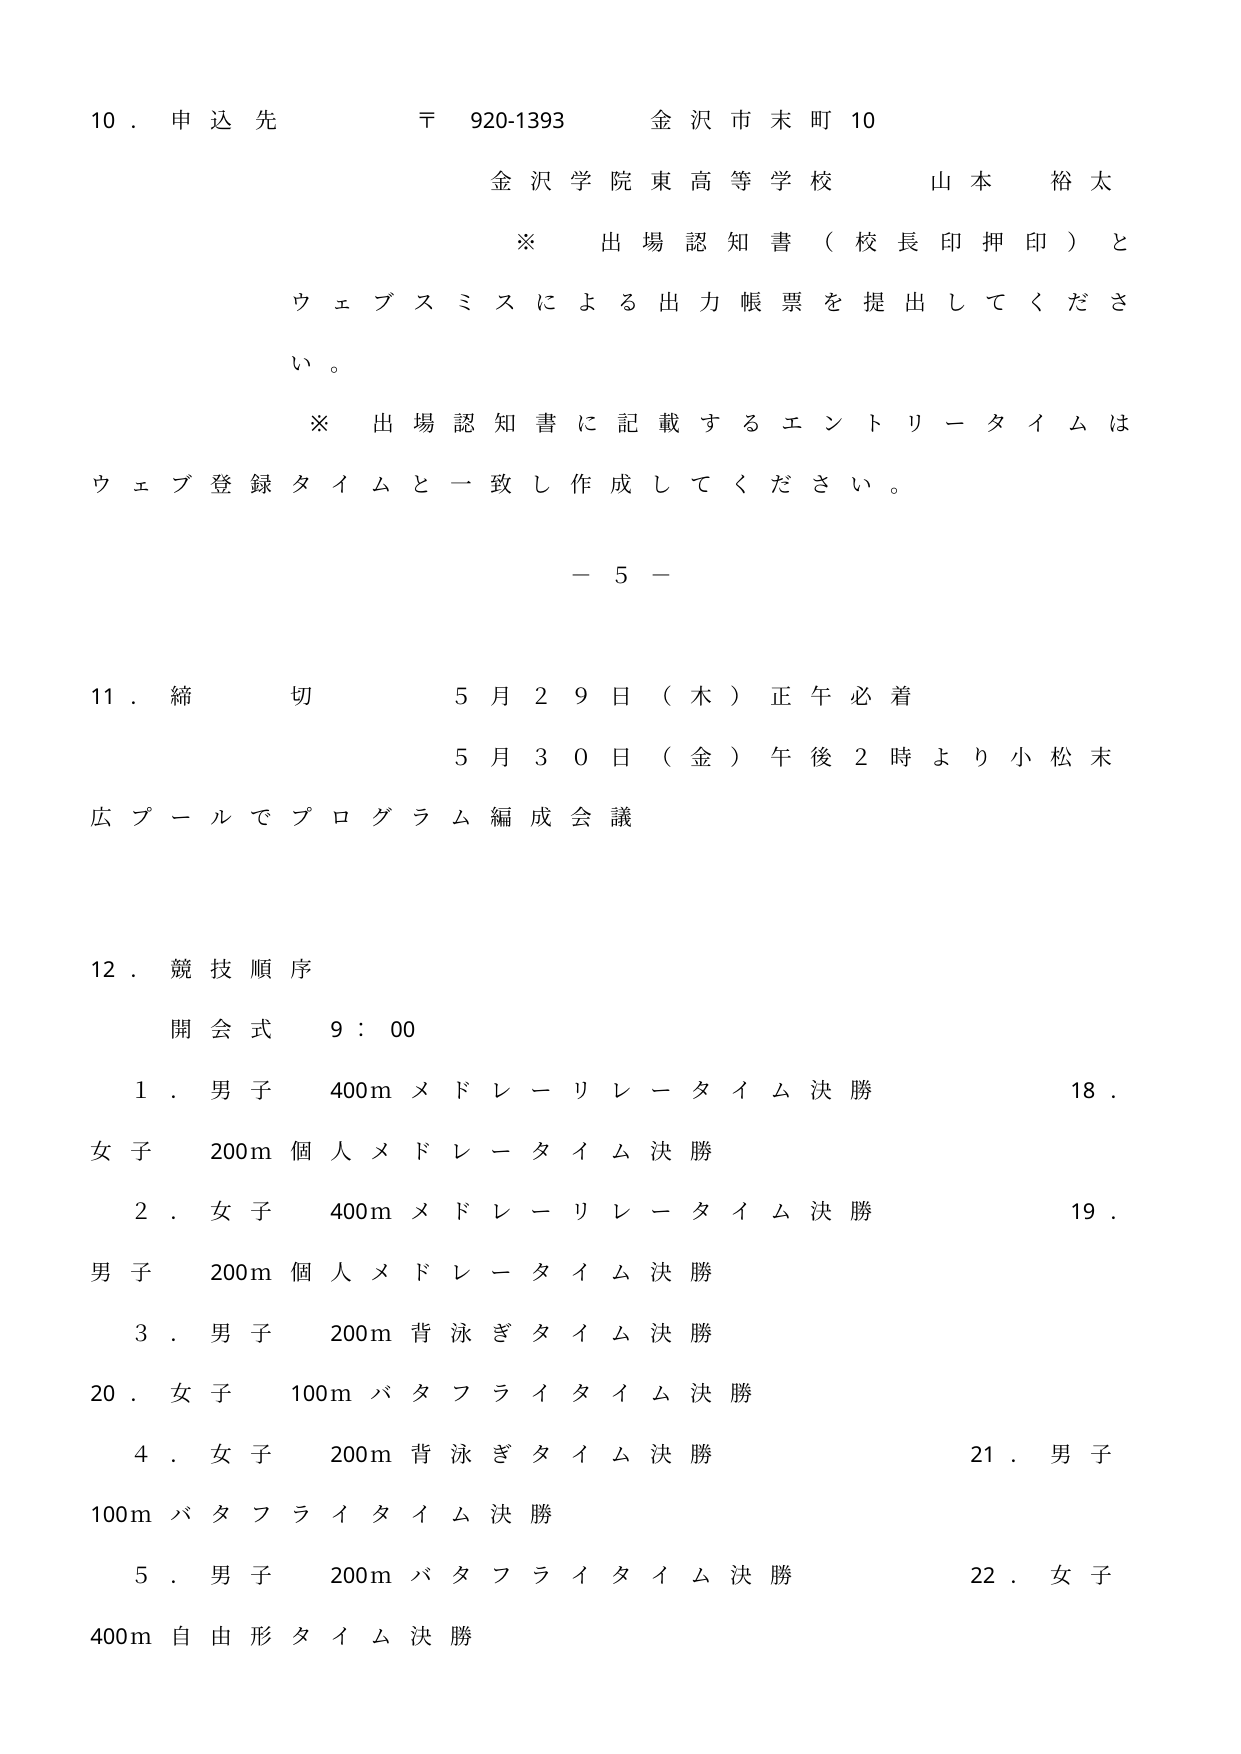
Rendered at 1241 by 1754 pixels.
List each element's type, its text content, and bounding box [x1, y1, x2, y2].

text ※ 出場認知書（校長印押印）とウェブスミスによる出力帳票を提出してください。 [90, 210, 1150, 392]
text 金沢学院東高等学校 山本 裕太 [90, 149, 1150, 210]
text ５月３０日（金）午後２時より小松末広プールでプログラム編成会議 [90, 725, 1150, 847]
text ３．男子 200ｍ背泳ぎタイム決勝 20．女子 100ｍバタフライタイム決勝 [90, 1301, 1150, 1423]
text 開会式 9：00 [90, 998, 1150, 1059]
text 12．競技順序 [90, 938, 1150, 998]
text －５－ [90, 543, 1150, 604]
text ※ 出場認知書に記載するエントリータイムはウェブ登録タイムと一致し作成してください。 [90, 392, 1150, 513]
text 11．締 切 ５月２９日（木）正午必着 [90, 665, 1150, 725]
text ２．女子 400ｍメドレーリレータイム決勝 19．男子 200ｍ個人メドレータイム決勝 [90, 1180, 1150, 1301]
text ４．女子 200ｍ背泳ぎタイム決勝 21．男子 100ｍバタフライタイム決勝 [90, 1423, 1150, 1544]
text 10．申込先 〒920-1393 金沢市末町10 [90, 89, 1150, 149]
text １．男子 400ｍメドレーリレータイム決勝 18．女子 200ｍ個人メドレータイム決勝 [90, 1059, 1150, 1180]
text ５．男子 200ｍバタフライタイム決勝 22．女子 400ｍ自由形タイム決勝 [90, 1544, 1150, 1665]
